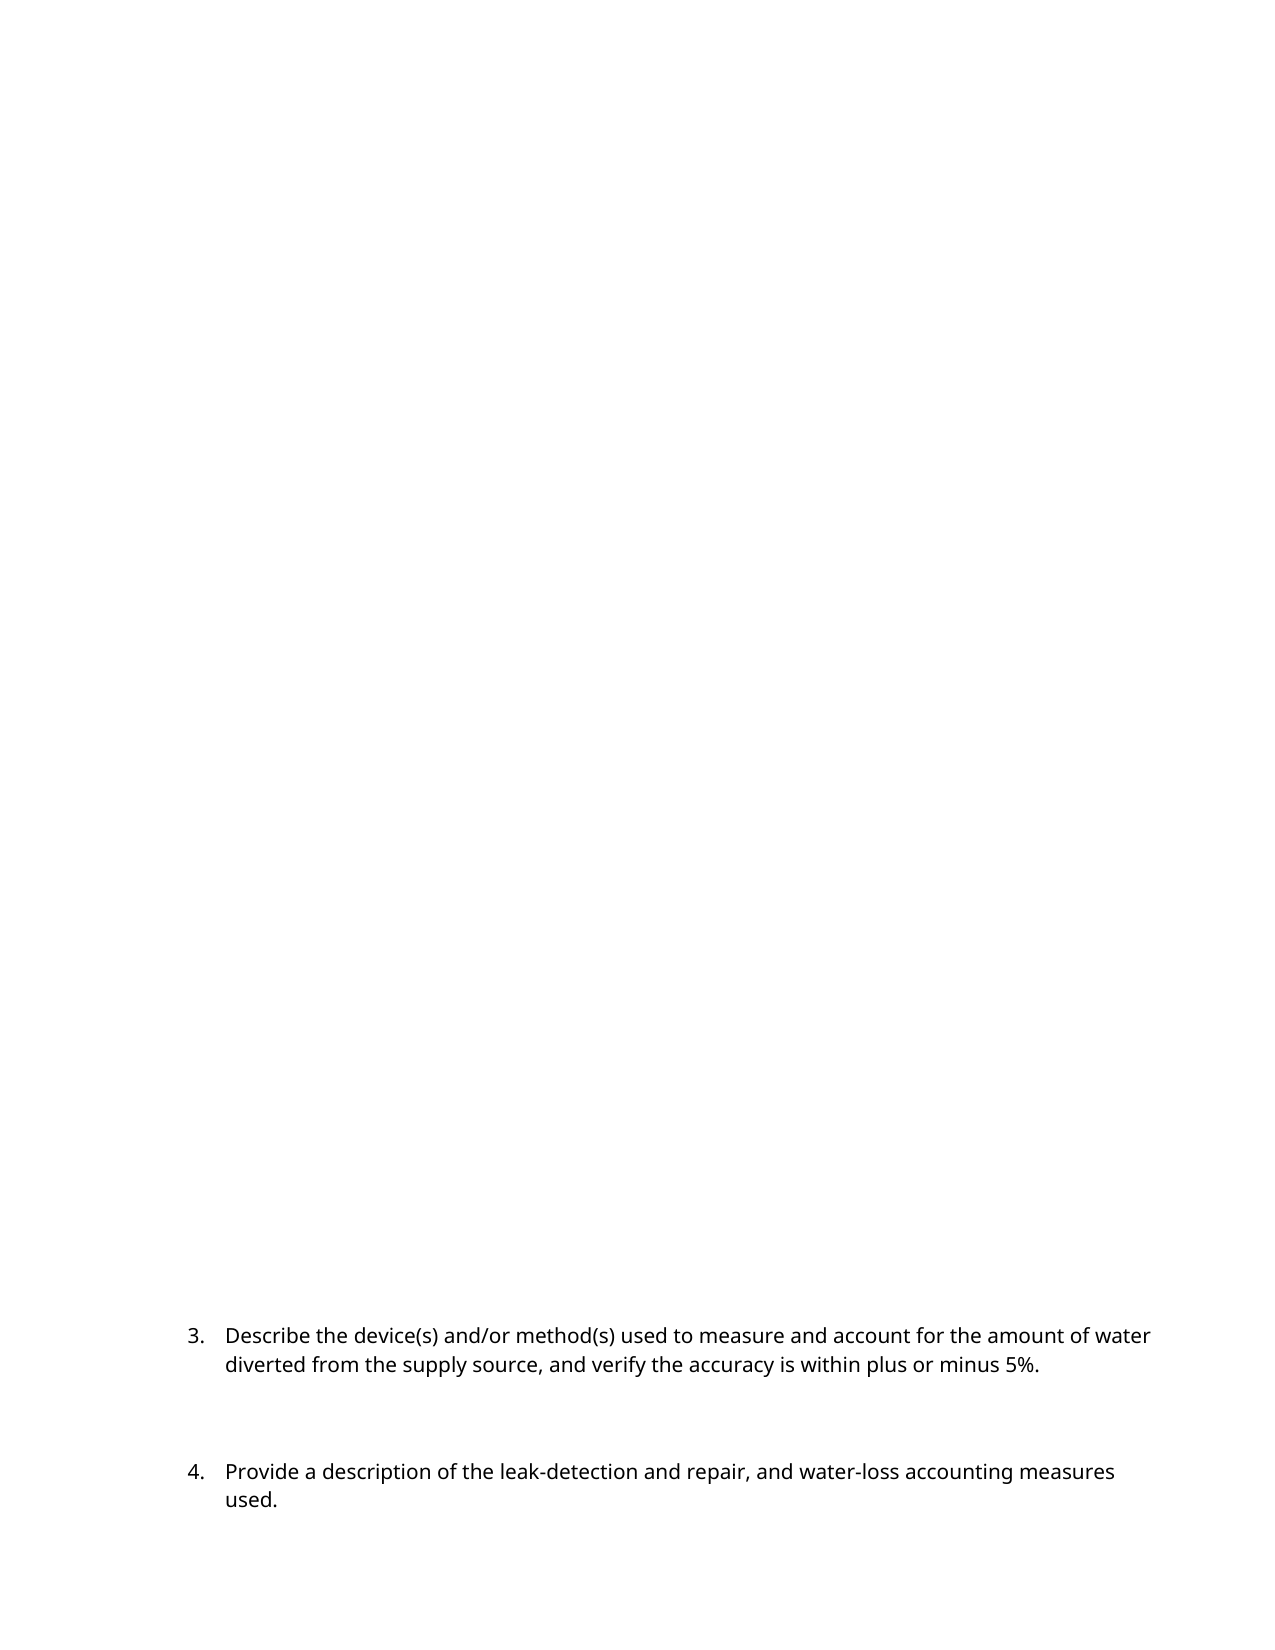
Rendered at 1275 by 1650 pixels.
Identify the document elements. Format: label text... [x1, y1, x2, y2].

subtitle Describe the device(s) and/or method(s) used to measure and account for the amount of water diverted from the supply source, and verify the accuracy is within plus or minus 5%. [187, 1322, 1162, 1378]
subtitle Provide a description of the leak-detection and repair, and water-loss accounting measures used. [187, 1457, 1162, 1514]
